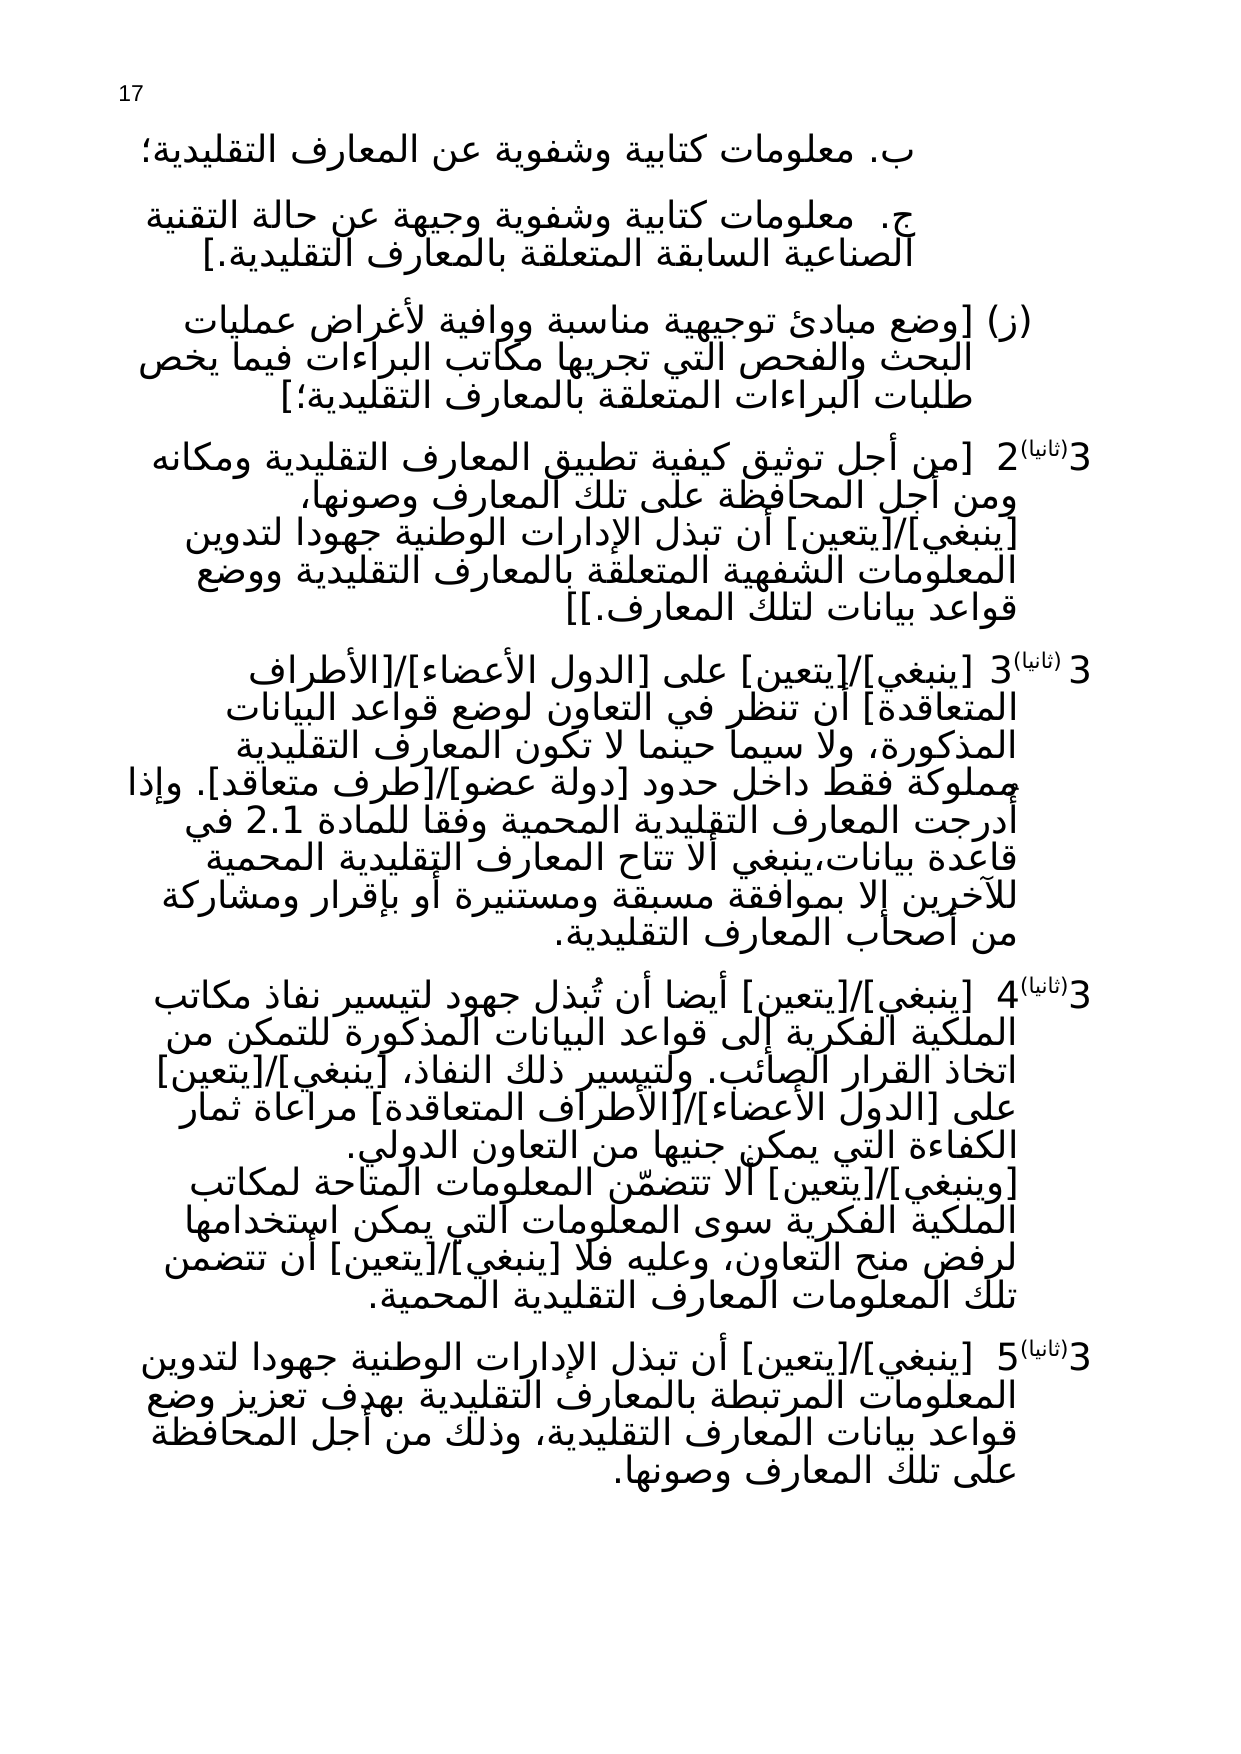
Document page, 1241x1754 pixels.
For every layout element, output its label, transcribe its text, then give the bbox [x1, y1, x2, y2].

text 3 (ثانيا)3 [ينبغي]/[يتعين] على [الدول الأعضاء]/[الأطراف المتعاقدة] أن تنظر في التعاون لوضع قواعد البيانات المذكورة، ولا سيما حينما لا تكون المعارف التقليدية مملوكة فقط داخل حدود [دولة عضو]/[طرف متعاقد]. وإذا أُدرجت المعارف التقليدية المحمية وفقا للمادة 2.1 في قاعدة بيانات،ينبغي ألا تتاح المعارف التقليدية المحمية للآخرين إلا بموافقة مسبقة ومستنيرة أو بإقرار ومشاركة من أصحاب المعارف التقليدية. [118, 653, 1092, 953]
text 3(ثانيا)2 [من أجل توثيق كيفية تطبيق المعارف التقليدية ومكانه ومن أجل المحافظة على تلك المعارف وصونها، [ينبغي]/[يتعين] أن تبذل الإدارات الوطنية جهودا لتدوين المعلومات الشفهية المتعلقة بالمعارف التقليدية ووضع قواعد بيانات لتلك المعارف.]] [118, 441, 1092, 628]
text ب. معلومات كتابية وشفوية عن المعارف التقليدية؛ [118, 132, 915, 170]
text (ز) [وضع مبادئ توجيهية مناسبة ووافية لأغراض عمليات البحث والفحص التي تجريها مكاتب البراءات فيما يخص طلبات البراءات المتعلقة بالمعارف التقليدية؛] [118, 303, 1033, 416]
text ج. معلومات كتابية وشفوية وجيهة عن حالة التقنية الصناعية السابقة المتعلقة بالمعارف التقليدية.] [118, 199, 915, 274]
text 3(ثانيا)4 [ينبغي]/[يتعين] أيضا أن تُبذل جهود لتيسير نفاذ مكاتب الملكية الفكرية إلى قواعد البيانات المذكورة للتمكن من اتخاذ القرار الصائب. ولتيسير ذلك النفاذ، [ينبغي]/[يتعين] على [الدول الأعضاء]/[الأطراف المتعاقدة] مراعاة ثمار الكفاءة التي يمكن جنيها من التعاون الدولي. [وينبغي]/[يتعين] ألا تتضمّن المعلومات المتاحة لمكاتب الملكية الفكرية سوى المعلومات التي يمكن استخدامها لرفض منح التعاون، وعليه فلا [ينبغي]/[يتعين] أن تتضمن تلك المعلومات المعارف التقليدية المحمية. [118, 978, 1092, 1316]
text 3(ثانيا)5 [ينبغي]/[يتعين] أن تبذل الإدارات الوطنية جهودا لتدوين المعلومات المرتبطة بالمعارف التقليدية بهدف تعزيز وضع قواعد بيانات المعارف التقليدية، وذلك من أجل المحافظة على تلك المعارف وصونها. [118, 1341, 1092, 1491]
